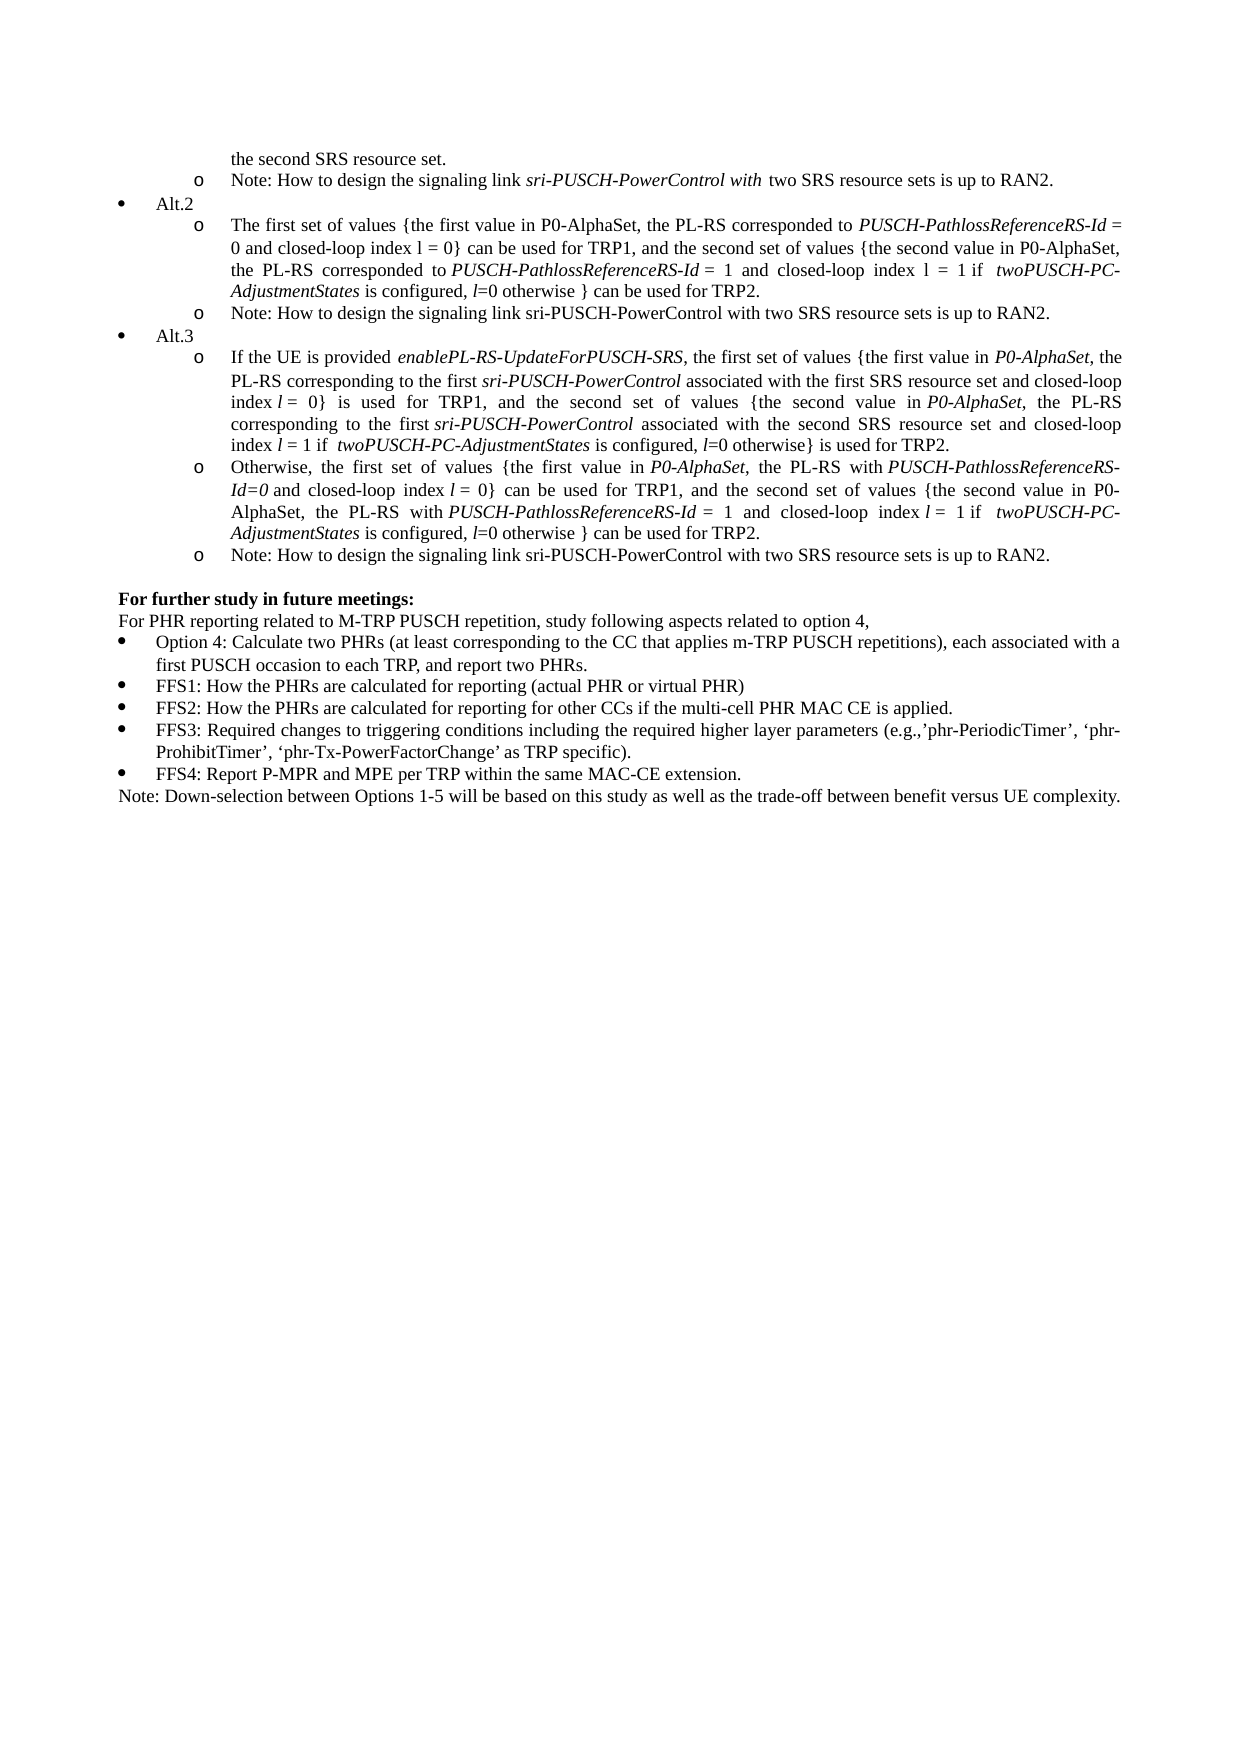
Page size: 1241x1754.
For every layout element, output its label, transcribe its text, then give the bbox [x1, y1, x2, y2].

list Alt.3 [118, 325, 1122, 346]
list Otherwise, the first set of values {the first value in P0-AlphaSet, the PL-RS with PUSCH-PathlossReferenceRS-Id=0 and closed-loop index l = 0} can be used for TRP1, and the second set of values {the second value in P0-AlphaSet, the PL-RS with PUSCH-PathlossReferenceRS-Id = 1 and closed-loop index l = 1 if twoPUSCH-PC-AdjustmentStates is configured, l=0 otherwise } can be used for TRP2. [193, 456, 1122, 544]
list Note: How to design the signaling link sri-PUSCH-PowerControl with two SRS resource sets is up to RAN2. [193, 302, 1122, 325]
list If the UE is provided enablePL-RS-UpdateForPUSCH-SRS, the first set of values {the first value in P0-AlphaSet, the PL-RS corresponding to the first sri-PUSCH-PowerControl associated with the first SRS resource set and closed-loop index l = 0} is used for TRP1, and the second set of values {the second value in P0-AlphaSet, the PL-RS corresponding to the first sri-PUSCH-PowerControl associated with the second SRS resource set and closed-loop index l = 1 if twoPUSCH-PC-AdjustmentStates is configured, l=0 otherwise} is used for TRP2. [193, 346, 1122, 456]
list Note: How to design the signaling link sri-PUSCH-PowerControl with two SRS resource sets is up to RAN2. [193, 544, 1122, 567]
text For further study in future meetings: [118, 588, 1122, 610]
list Note: How to design the signaling link sri-PUSCH-PowerControl with two SRS resource sets is up to RAN2. [193, 169, 1122, 192]
list FFS1: How the PHRs are calculated for reporting (actual PHR or virtual PHR) [118, 675, 1122, 697]
text Note: Down-selection between Options 1-5 will be based on this study as well as the trade-off between benefit versus UE complexity. [118, 784, 1122, 806]
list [193, 148, 1122, 169]
list FFS2: How the PHRs are calculated for reporting for other CCs if the multi-cell PHR MAC CE is applied. [118, 697, 1122, 719]
list The first set of values {the first value in P0-AlphaSet, the PL-RS corresponded to PUSCH-PathlossReferenceRS-Id = 0 and closed-loop index l = 0} can be used for TRP1, and the second set of values {the second value in P0-AlphaSet, the PL-RS corresponded to PUSCH-PathlossReferenceRS-Id = 1 and closed-loop index l = 1 if twoPUSCH-PC-AdjustmentStates is configured, l=0 otherwise } can be used for TRP2. [193, 214, 1122, 302]
list Option 4: Calculate two PHRs (at least corresponding to the CC that applies m-TRP PUSCH repetitions), each associated with a first PUSCH occasion to each TRP, and report two PHRs. [118, 631, 1122, 675]
list FFS3: Required changes to triggering conditions including the required higher layer parameters (e.g.,’phr-PeriodicTimer’, ‘phr-ProhibitTimer’, ‘phr-Tx-PowerFactorChange’ as TRP specific). [118, 719, 1122, 762]
text For PHR reporting related to M-TRP PUSCH repetition, study following aspects related to option 4, [118, 610, 1122, 631]
list FFS4: Report P-MPR and MPE per TRP within the same MAC-CE extension. [118, 762, 1122, 784]
list Alt.2 [118, 192, 1122, 214]
